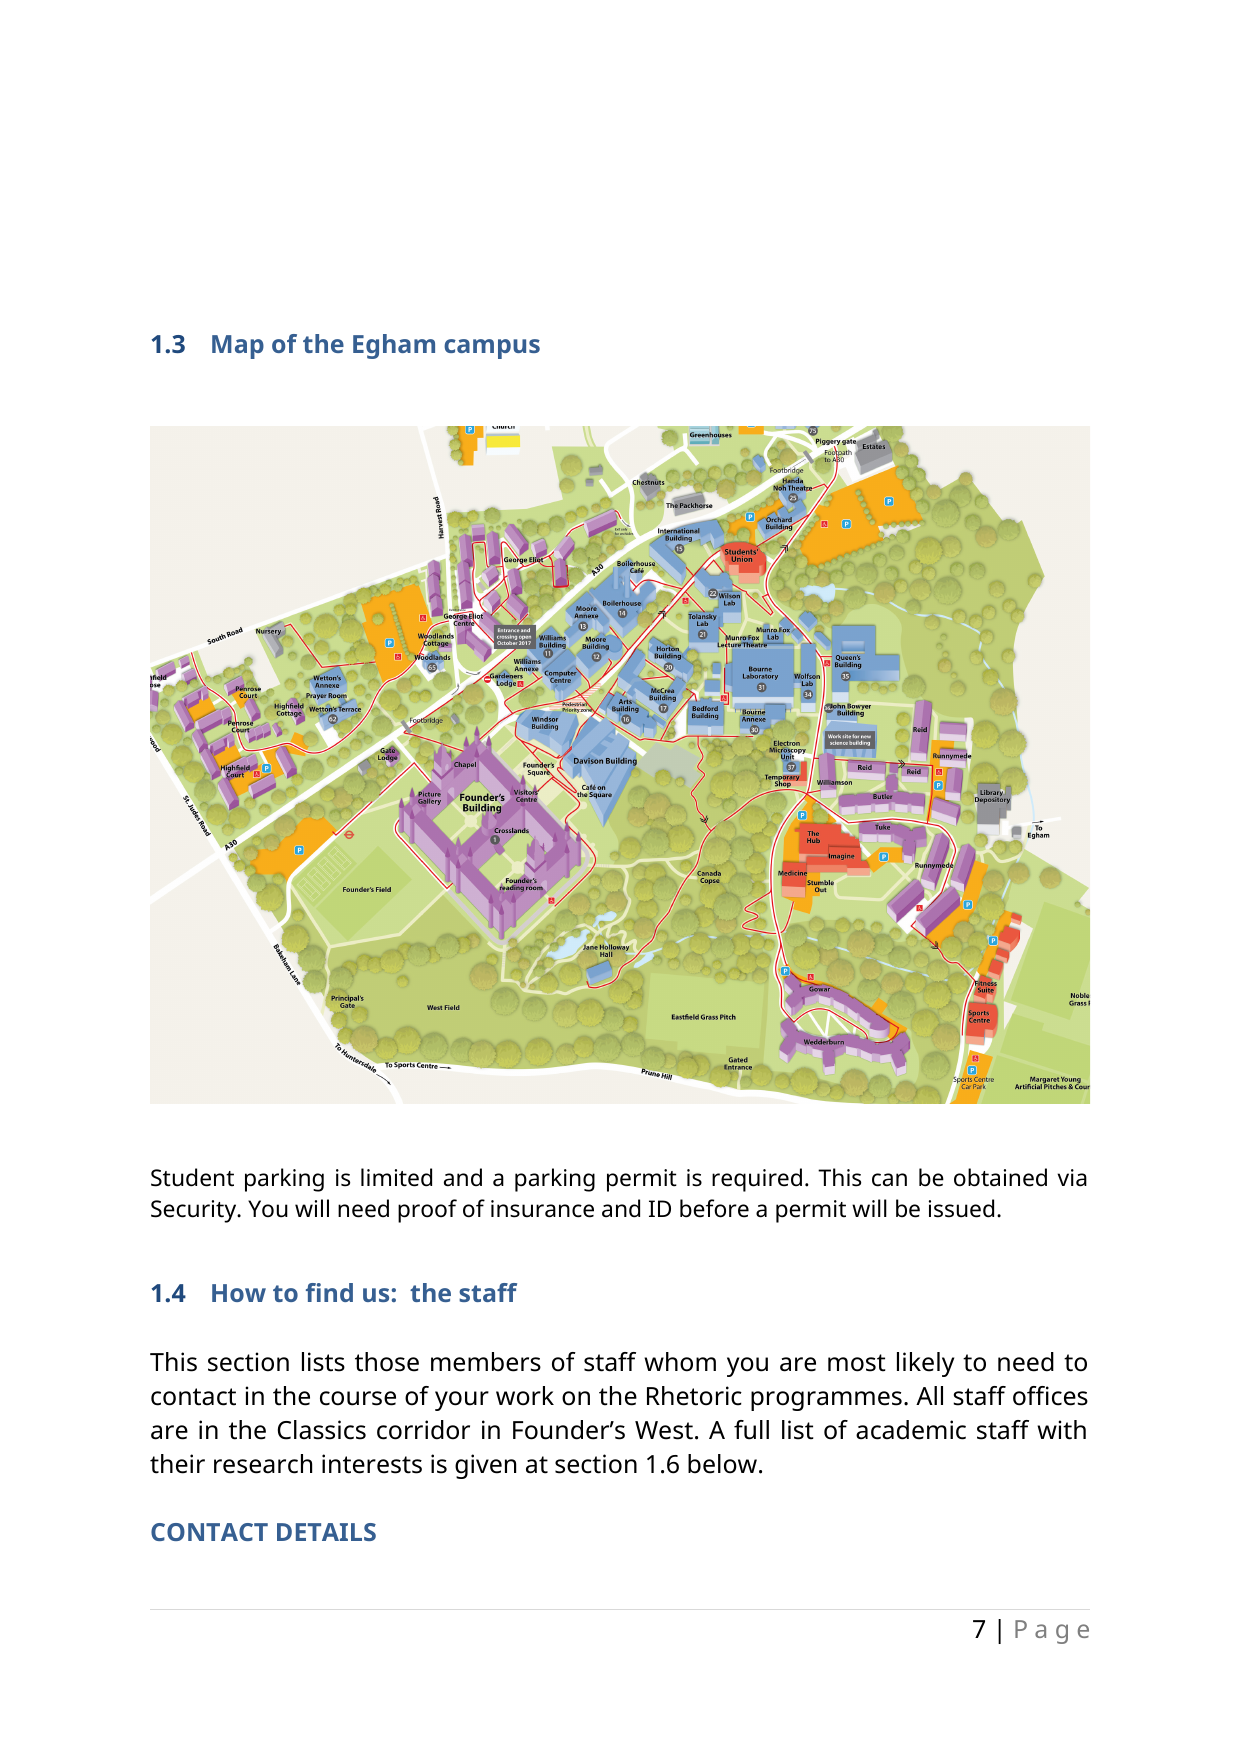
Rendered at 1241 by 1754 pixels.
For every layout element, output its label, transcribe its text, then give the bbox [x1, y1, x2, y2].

subtitle How to find us: the staff [150, 1276, 1090, 1310]
text This section lists those members of staff whom you are most likely to need to contact in the course of your work on the Rhetoric programmes. All staff offices are in the Classics corridor in Founder’s West. A full list of academic staff with their research interests is given at section 1.6 below. [150, 1344, 1090, 1481]
subtitle Map of the Egham campus [150, 327, 1090, 361]
text CONTACT DETAILS [150, 1514, 1090, 1549]
text Student parking is limited and a parking permit is required. This can be obtained via Security. You will need proof of insurance and ID before a permit will be issued. [150, 1162, 1090, 1224]
picture [150, 426, 1091, 1104]
